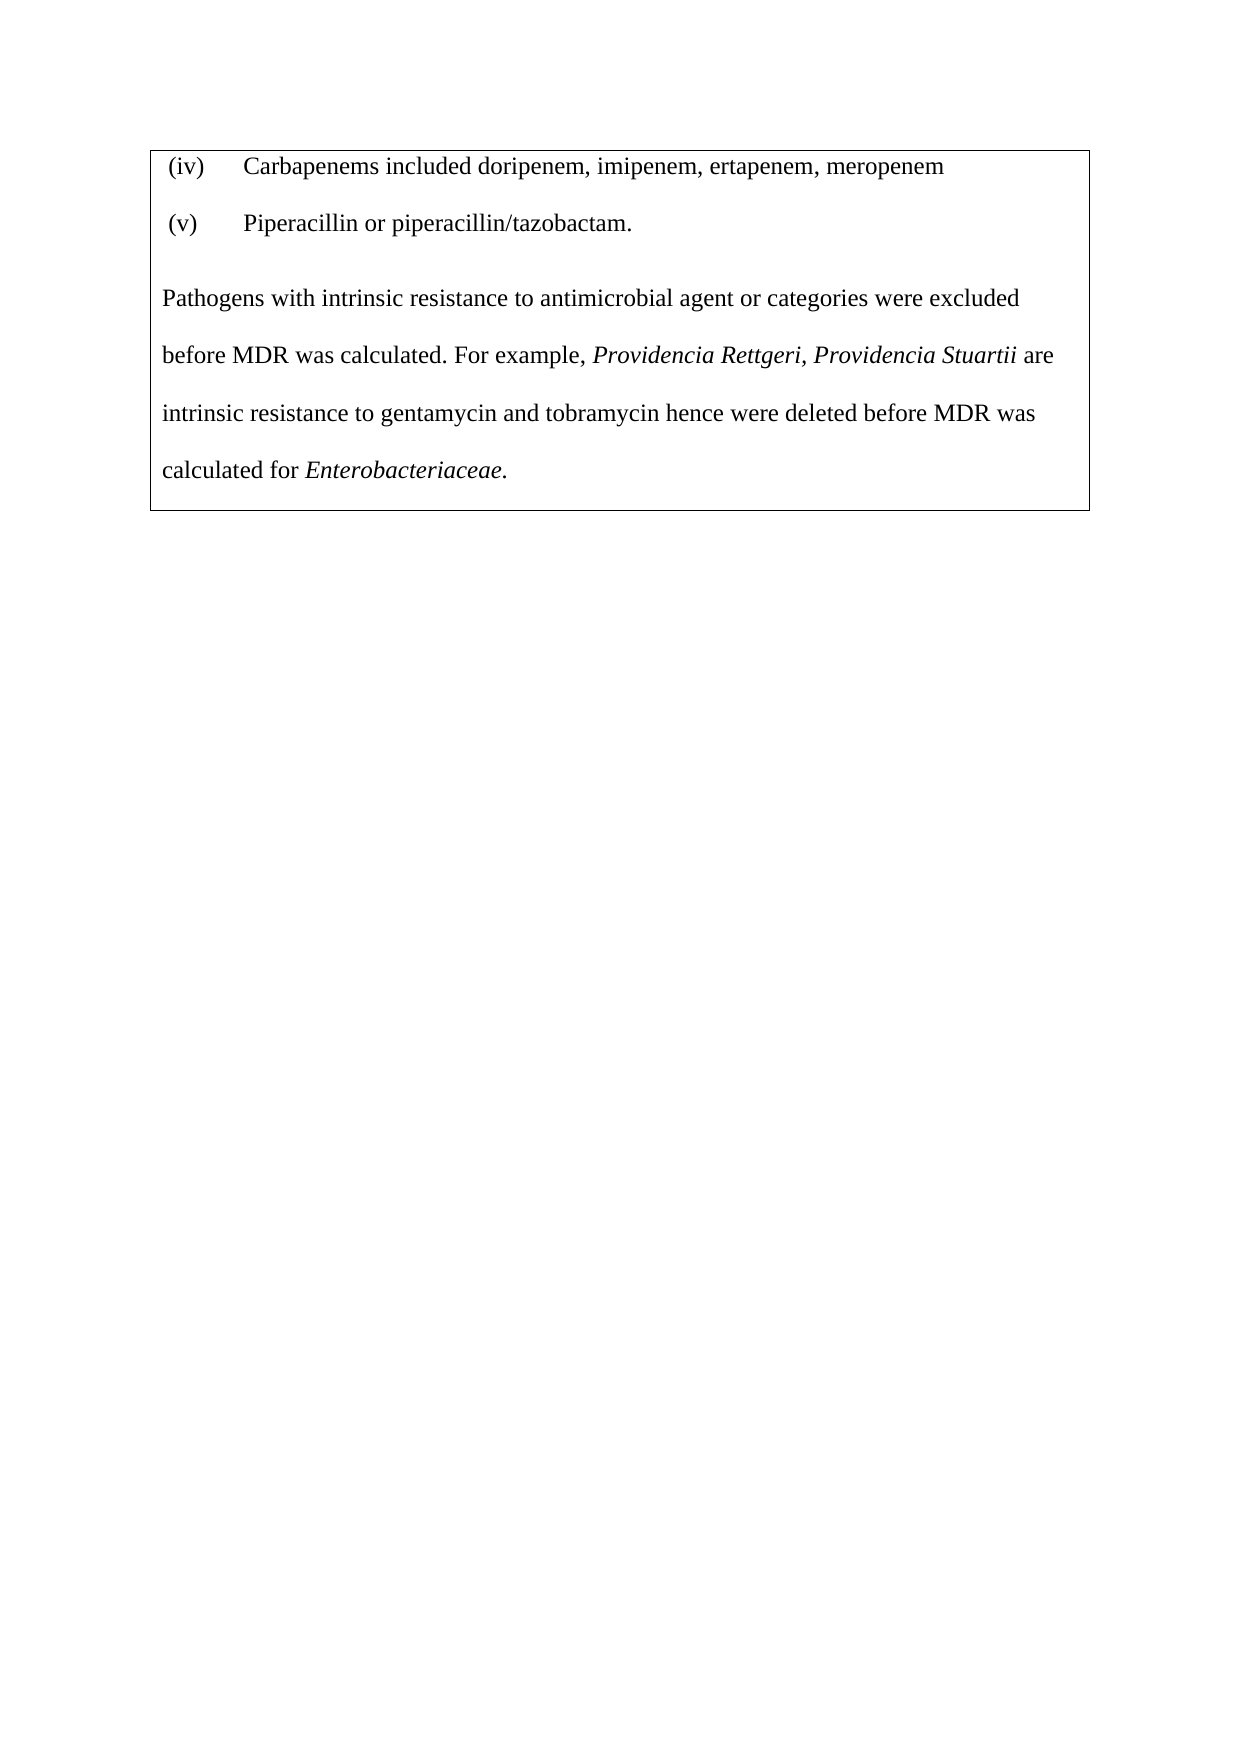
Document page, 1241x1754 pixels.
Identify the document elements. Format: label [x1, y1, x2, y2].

table_header [151, 151, 1089, 510]
